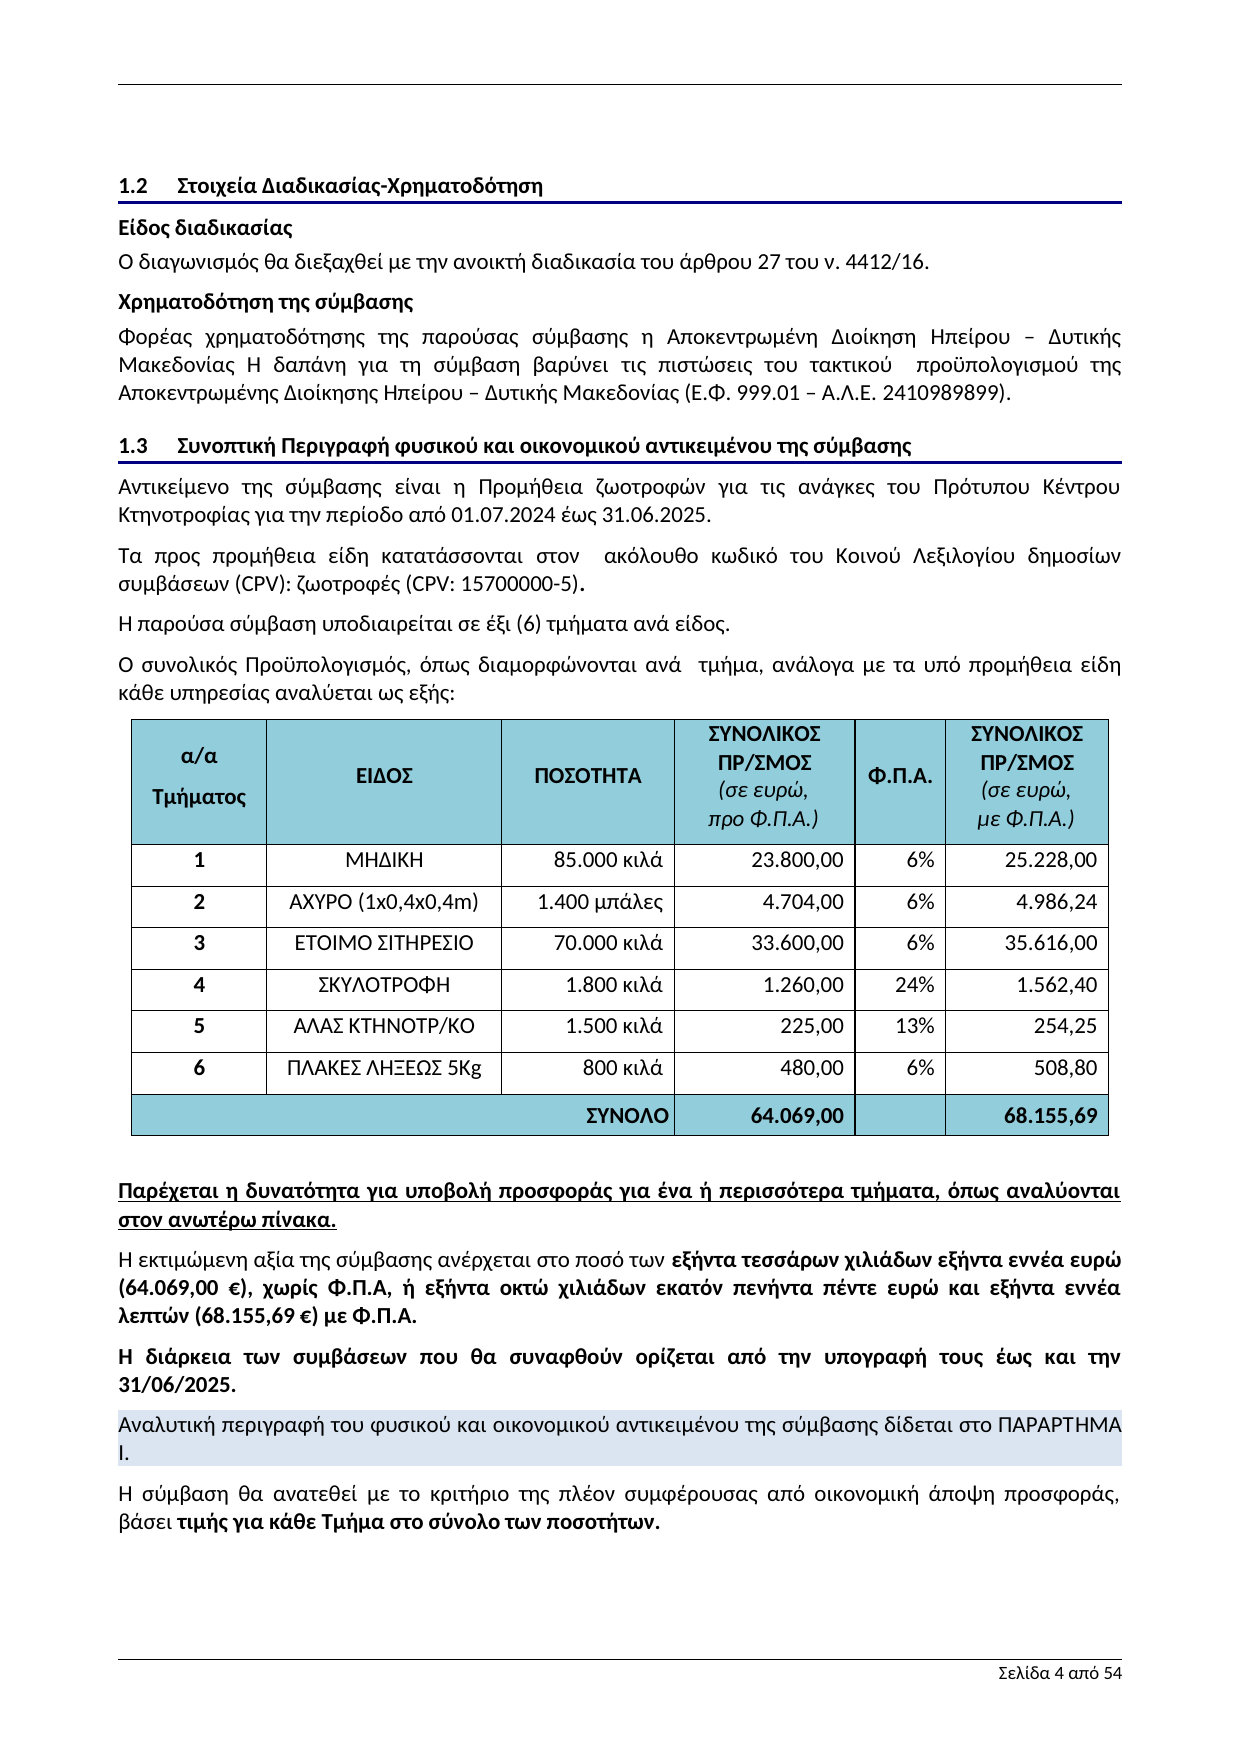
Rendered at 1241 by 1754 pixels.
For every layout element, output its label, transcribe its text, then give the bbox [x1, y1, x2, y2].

table_cell 1.500 κιλά [502, 1011, 674, 1052]
table_cell ΑΛΑΣ ΚΤΗΝΟΤΡ/ΚΟ [267, 1011, 501, 1052]
text Αναλυτική περιγραφή του φυσικού και οικονομικού αντικειμένου της σύμβασης δίδεται στο ΠΑΡΑΡΤΗΜΑ Ι. [118, 1410, 1122, 1466]
table_cell [856, 1095, 945, 1135]
subtitle 1.3 Συνοπτική Περιγραφή φυσικού και οικονομικού αντικειμένου της σύμβασης [118, 431, 1122, 461]
text Χρηματοδότηση της σύμβασης [118, 287, 1122, 316]
table_cell 85.000 κιλά [502, 845, 674, 886]
text Είδος διαδικασίας [118, 213, 1122, 241]
table_cell 33.600,00 [675, 928, 854, 969]
table_cell 1.562,40 [946, 970, 1108, 1010]
table_cell 2 [132, 887, 266, 927]
text Ο διαγωνισμός θα διεξαχθεί με την ανοικτή διαδικασία του άρθρου 27 του ν. 4412/16. [118, 247, 1122, 275]
table_cell 4 [132, 970, 266, 1010]
table_cell 6% [856, 845, 945, 886]
text Αντικείμενο της σύμβασης είναι η Προμήθεια ζωοτροφών για τις ανάγκες του Πρότυπου Κέντρου Κτηνοτροφίας για την περίοδο από 01.07.2024 έως 31.06.2025. [118, 472, 1122, 528]
table_cell 25.228,00 [946, 845, 1108, 886]
table_cell 24% [856, 970, 945, 1010]
text Ο συνολικός Προϋπολογισμός, όπως διαμορφώνονται ανά τμήμα, ανάλογα με τα υπό προμήθεια είδη κάθε υπηρεσίας αναλύεται ως εξής: [118, 650, 1122, 706]
table_cell 6 [132, 1053, 266, 1093]
table_cell ΑΧΥΡΟ (1x0,4x0,4m) [267, 887, 501, 927]
text Φορέας χρηματοδότησης της παρούσας σύμβασης η Αποκεντρωμένη Διοίκηση Ηπείρου – Δυτικής Μακεδονίας Η δαπάνη για τη σύμβαση βαρύνει τις πιστώσεις του τακτικού προϋπολογισμού της Αποκεντρωμένης Διοίκησης Ηπείρου – Δυτικής Μακεδονίας (Ε.Φ. 999.01 – Α.Λ.Ε. 2410989899). [118, 322, 1122, 406]
table_cell 480,00 [675, 1053, 854, 1093]
table_header ΠΟΣΟΤΗΤΑ [502, 720, 674, 844]
text Η διάρκεια των συμβάσεων που θα συναφθούν ορίζεται από την υπογραφή τους έως και την 31/06/2025. [118, 1342, 1122, 1398]
table_cell 508,80 [946, 1053, 1108, 1093]
table_cell 6% [856, 1053, 945, 1093]
table_cell 64.069,00 [675, 1095, 854, 1135]
table_cell 13% [856, 1011, 945, 1052]
table_cell ΠΛΑΚΕΣ ΛΗΞΕΩΣ 5Kg [267, 1053, 501, 1093]
table_cell 1 [132, 845, 266, 886]
table_cell 6% [856, 887, 945, 927]
table_cell 4.704,00 [675, 887, 854, 927]
text Η παρούσα σύμβαση υποδιαιρείται σε έξι (6) τμήματα ανά είδος. [118, 609, 1122, 637]
subtitle 1.2 Στοιχεία Διαδικασίας-Χρηματοδότηση [118, 171, 1122, 201]
table_cell 1.800 κιλά [502, 970, 674, 1010]
table_cell ΣΥΝΟΛΟ [132, 1095, 674, 1135]
table_header ΣΥΝΟΛΙΚΟΣ ΠΡ/ΣΜΟΣ (σε ευρώ, με Φ.Π.Α.) [946, 720, 1108, 844]
table_cell 1.260,00 [675, 970, 854, 1010]
text Η σύμβαση θα ανατεθεί με το κριτήριο της πλέον συμφέρουσας από οικονομική άποψη προσφοράς, βάσει τιμής για κάθε Τμήμα στο σύνολο των ποσοτήτων. [118, 1479, 1122, 1535]
table_cell 254,25 [946, 1011, 1108, 1052]
table_cell 225,00 [675, 1011, 854, 1052]
text Η εκτιμώμενη αξία της σύμβασης ανέρχεται στο ποσό των εξήντα τεσσάρων χιλιάδων εξήντα εννέα ευρώ (64.069,00 €), χωρίς Φ.Π.Α, ή εξήντα οκτώ χιλιάδων εκατόν πενήντα πέντε ευρώ και εξήντα εννέα λεπτών (68.155,69 €) με Φ.Π.Α. [118, 1245, 1122, 1329]
table_cell 35.616,00 [946, 928, 1108, 969]
table_cell 800 κιλά [502, 1053, 674, 1093]
table_cell 23.800,00 [675, 845, 854, 886]
table_cell ΣΚΥΛΟΤΡΟΦΗ [267, 970, 501, 1010]
table_cell 3 [132, 928, 266, 969]
table_header ΣΥΝΟΛΙΚΟΣ ΠΡ/ΣΜΟΣ (σε ευρώ, προ Φ.Π.Α.) [675, 720, 854, 844]
table_cell 5 [132, 1011, 266, 1052]
table_cell ΕΤΟΙΜΟ ΣΙΤΗΡΕΣΙΟ [267, 928, 501, 969]
table_cell ΜΗΔΙΚΗ [267, 845, 501, 886]
table_header Φ.Π.Α. [856, 720, 945, 844]
table_header ΕΙΔΟΣ [267, 720, 501, 844]
text Παρέχεται η δυνατότητα για υποβολή προσφοράς για ένα ή περισσότερα τμήματα, όπως αναλύονται στον ανωτέρω πίνακα. [118, 1177, 1122, 1233]
table_header α/α Τμήματος [132, 720, 266, 844]
table_cell 70.000 κιλά [502, 928, 674, 969]
table_cell 6% [856, 928, 945, 969]
table_cell 68.155,69 [946, 1095, 1108, 1135]
table_cell 4.986,24 [946, 887, 1108, 927]
text Τα προς προμήθεια είδη κατατάσσονται στον ακόλουθο κωδικό του Κοινού Λεξιλογίου δημοσίων συμβάσεων (CPV): ζωοτροφές (CPV: 15700000-5). [118, 541, 1122, 597]
table_cell 1.400 μπάλες [502, 887, 674, 927]
